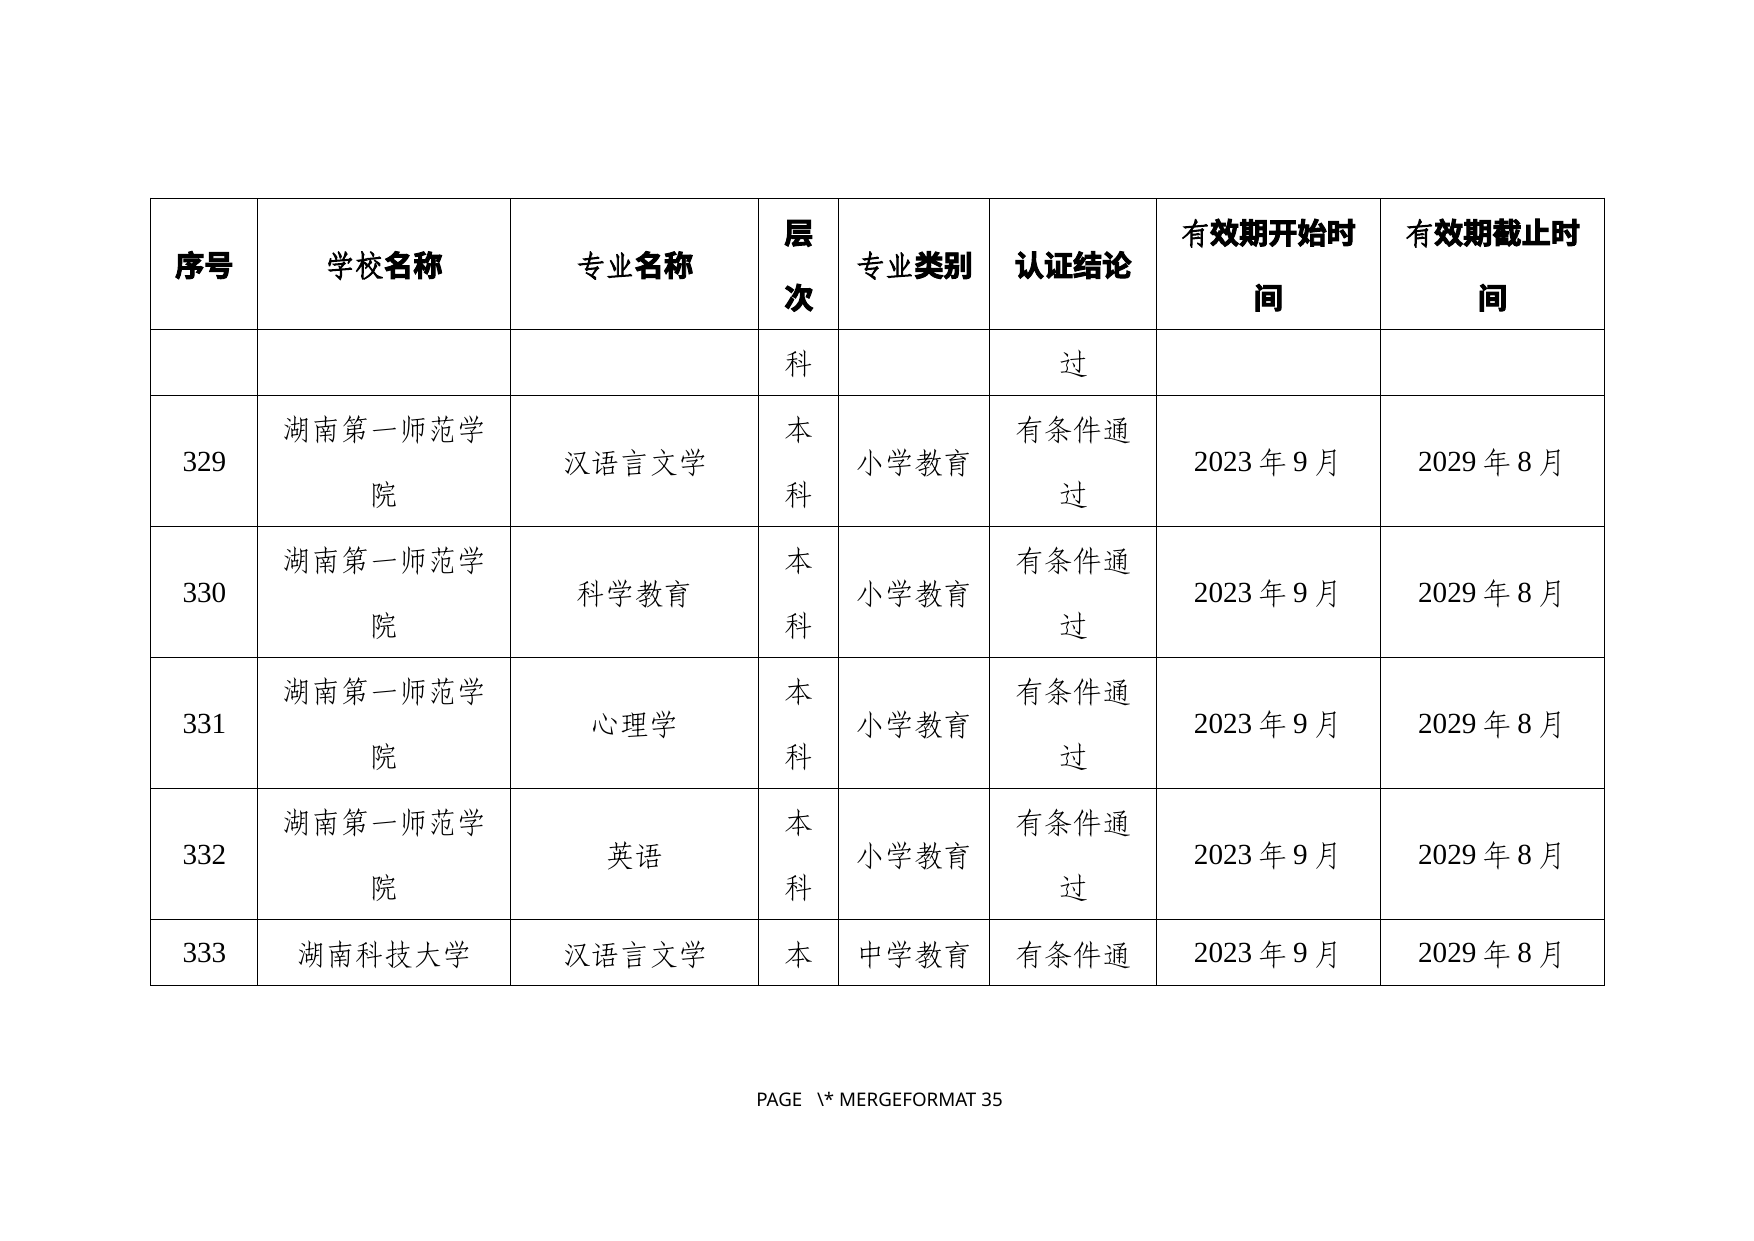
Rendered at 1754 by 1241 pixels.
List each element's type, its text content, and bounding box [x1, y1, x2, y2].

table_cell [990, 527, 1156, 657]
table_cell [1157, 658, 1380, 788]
table_header 序号 [151, 199, 257, 329]
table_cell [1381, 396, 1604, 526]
table_header 层次 [759, 199, 838, 329]
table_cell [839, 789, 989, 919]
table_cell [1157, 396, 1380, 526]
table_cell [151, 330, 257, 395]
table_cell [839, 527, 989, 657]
table_header 学校名称 [258, 199, 510, 329]
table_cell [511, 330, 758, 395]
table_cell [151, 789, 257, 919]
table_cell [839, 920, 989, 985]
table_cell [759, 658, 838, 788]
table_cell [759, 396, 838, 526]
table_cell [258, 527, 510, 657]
table_header 专业名称 [511, 199, 758, 329]
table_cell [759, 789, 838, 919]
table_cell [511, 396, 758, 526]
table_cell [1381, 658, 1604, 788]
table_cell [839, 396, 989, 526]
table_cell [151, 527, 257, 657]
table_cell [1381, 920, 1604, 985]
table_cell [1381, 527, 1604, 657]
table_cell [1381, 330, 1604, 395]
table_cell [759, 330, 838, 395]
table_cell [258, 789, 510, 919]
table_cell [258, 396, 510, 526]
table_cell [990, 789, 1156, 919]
table_header 认证结论 [990, 199, 1156, 329]
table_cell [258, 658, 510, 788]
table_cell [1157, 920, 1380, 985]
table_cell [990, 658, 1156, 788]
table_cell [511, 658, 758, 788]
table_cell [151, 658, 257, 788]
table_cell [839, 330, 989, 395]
table_header 专业类别 [839, 199, 989, 329]
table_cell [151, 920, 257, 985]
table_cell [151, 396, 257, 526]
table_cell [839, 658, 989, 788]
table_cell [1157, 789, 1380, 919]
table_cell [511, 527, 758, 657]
table_header 有效期开始时间 [1157, 199, 1380, 329]
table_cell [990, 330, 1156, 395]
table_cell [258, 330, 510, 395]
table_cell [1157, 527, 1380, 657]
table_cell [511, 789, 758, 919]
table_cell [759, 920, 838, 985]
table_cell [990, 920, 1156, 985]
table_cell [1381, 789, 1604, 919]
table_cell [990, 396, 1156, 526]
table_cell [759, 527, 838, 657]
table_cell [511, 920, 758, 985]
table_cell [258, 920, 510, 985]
table_header 有效期截止时间 [1381, 199, 1604, 329]
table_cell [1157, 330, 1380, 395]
